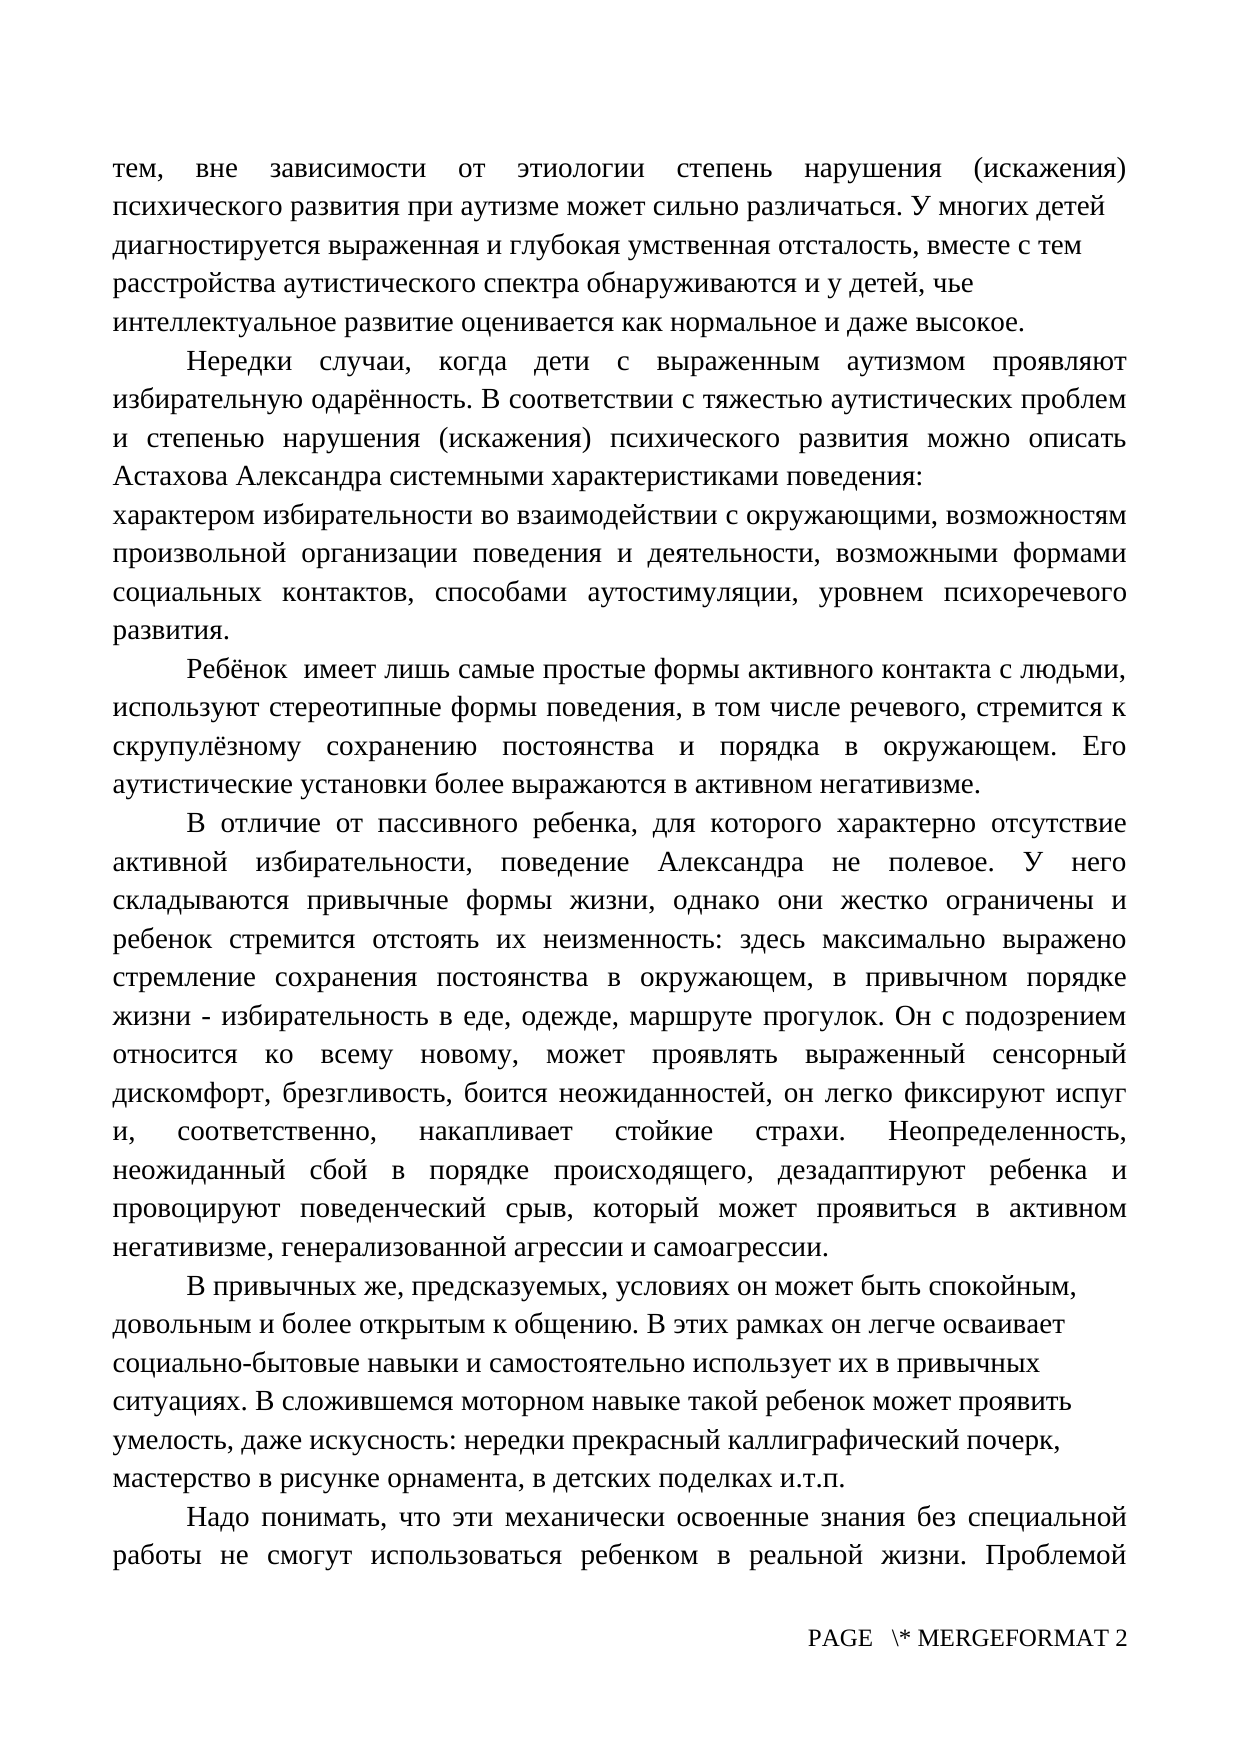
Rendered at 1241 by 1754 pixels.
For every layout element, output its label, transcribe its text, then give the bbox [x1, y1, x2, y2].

text В привычных же, предсказуемых, условиях он может быть спокойным, [112, 1268, 1128, 1301]
text характером избирательности во взаимодействии с окружающими, возможностям произвольной организации поведения и деятельности, возможными формами социальных контактов, способами аутостимуляции, уровнем психоречевого развития. [112, 497, 1128, 646]
text довольным и более открытым к общению. В этих рамках он легче осваивает [112, 1306, 1128, 1340]
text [112, 150, 1128, 222]
text социально-бытовые навыки и самостоятельно использует их в привычных [112, 1345, 1128, 1378]
text интеллектуальное развитие оценивается как нормальное и даже высокое. [112, 304, 1128, 338]
text Нередки случаи, когда дети с выраженным аутизмом проявляют избирательную одарённость. В соответствии с тяжестью аутистических проблем и степенью нарушения (искажения) психического развития можно описать Астахова Александра системными характеристиками поведения: [112, 343, 1128, 492]
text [112, 1499, 1128, 1571]
text мастерство в рисунке орнамента, в детских поделках и.т.п. [112, 1460, 1128, 1494]
text умелость, даже искусность: нередки прекрасный каллиграфический почерк, [112, 1422, 1128, 1455]
text Ребёнок имеет лишь самые простые формы активного контакта с людьми, используют стереотипные формы поведения, в том числе речевого, стремится к скрупулёзному сохранению постоянства и порядка в окружающем. Его аутистические установки более выражаются в активном негативизме. [112, 651, 1128, 800]
text В отличие от пассивного ребенка, для которого характерно отсутствие активной избирательности, поведение Александра не полевое. У него складываются привычные формы жизни, однако они жестко ограничены и ребенок стремится отстоять их неизменность: здесь максимально выражено стремление сохранения постоянства в окружающем, в привычном порядке жизни - избирательность в еде, одежде, маршруте прогулок. Он с подозрением относится ко всему новому, может проявлять выраженный сенсорный дискомфорт, брезгливость, боится неожиданностей, он легко фиксируют испуг и, соответственно, накапливает стойкие страхи. Неопределенность, неожиданный сбой в порядке происходящего, дезадаптируют ребенка и провоцируют поведенческий срыв, который может проявиться в активном негативизме, генерализованной агрессии и самоагрессии. [112, 805, 1128, 1263]
text диагностируется выраженная и глубокая умственная отсталость, вместе с тем [112, 227, 1128, 261]
text ситуациях. В сложившемся моторном навыке такой ребенок может проявить [112, 1383, 1128, 1417]
text расстройства аутистического спектра обнаруживаются и у детей, чье [112, 266, 1128, 299]
